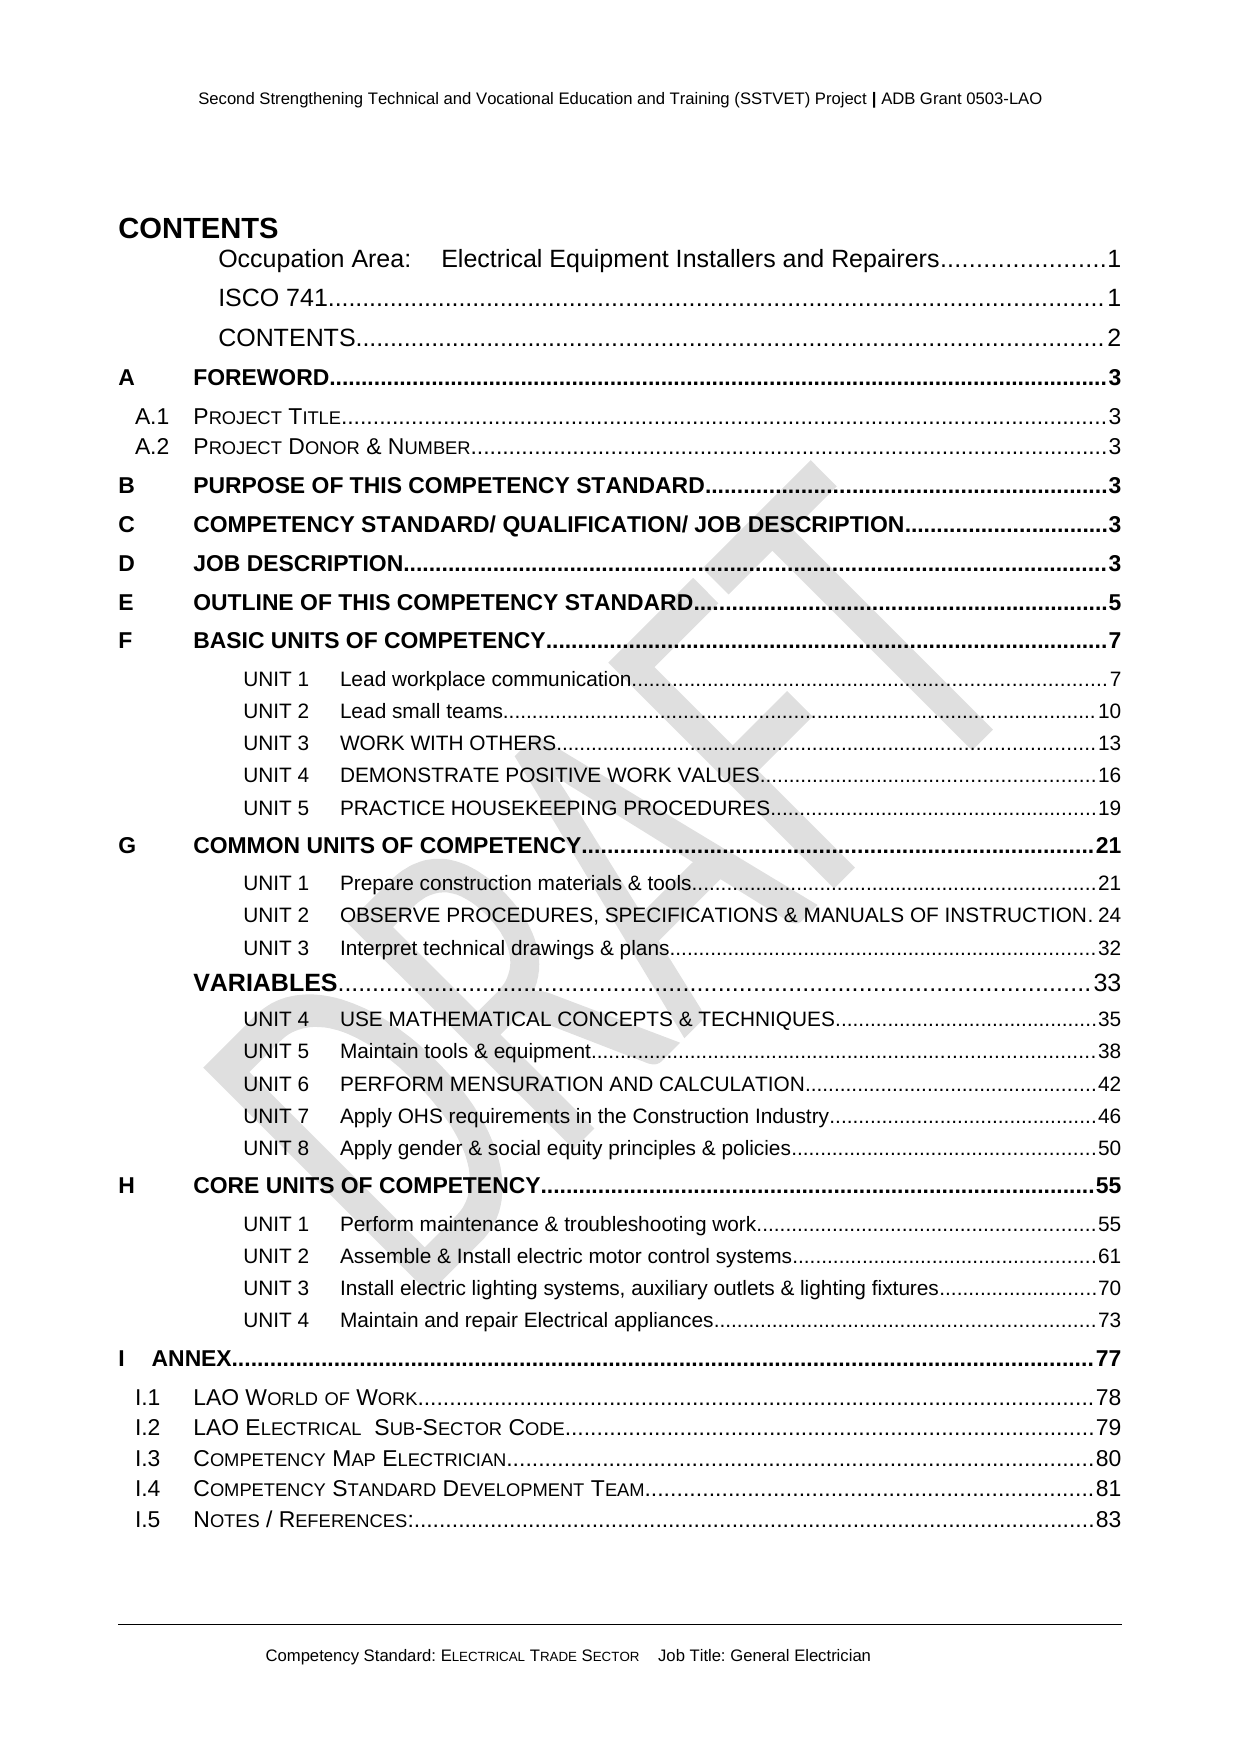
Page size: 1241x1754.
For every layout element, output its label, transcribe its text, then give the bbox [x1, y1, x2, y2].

text VARIABLES 33 [193, 968, 1122, 996]
text I ANNEX 77 [118, 1345, 1122, 1371]
text I.2 LAO Electrical Sub-Sector Code 79 [135, 1414, 1122, 1440]
text UNIT 5 Maintain tools & equipment 38 [243, 1039, 1122, 1063]
text B Purpose of this competency standard 3 [118, 472, 1122, 498]
text E Outline of this Competency Standard 5 [118, 589, 1122, 615]
text H CORE UNITS OF COMPETENCY 55 [118, 1172, 1122, 1199]
text ISCO 741 1 [218, 283, 1122, 312]
text A Foreword 3 [118, 364, 1122, 390]
text UNIT 2 Assemble & Install electric motor control systems 61 [243, 1244, 1122, 1268]
text UNIT 2 Lead small teams 10 [243, 699, 1122, 723]
text UNIT 6 PERFORM MENSURATION AND CALCULATION 42 [243, 1071, 1122, 1095]
text UNIT 2 OBSERVE PROCEDURES, SPECIFICATIONS & MANUALS OF INSTRUCTION 24 [243, 903, 1122, 927]
text UNIT 3 Install electric lighting systems, auxiliary outlets & lighting fixtures 70 [243, 1276, 1122, 1300]
text F BASIC UNITS OF COMPETENCY 7 [118, 627, 1122, 654]
text UNIT 4 USE MATHEMATICAL CONCEPTS & TECHNIQUES 35 [243, 1007, 1122, 1031]
text I.1 LAO World of Work 78 [135, 1383, 1122, 1410]
subtitle CONTENTS [118, 211, 1122, 244]
text UNIT 8 Apply gender & social equity principles & policies 50 [243, 1136, 1122, 1160]
text A.2 Project Donor & Number 3 [135, 433, 1122, 459]
text I.5 Notes / References: 83 [135, 1506, 1122, 1532]
text G COMMON UNITS OF COMPETENCY 21 [118, 832, 1122, 858]
text CONTENTS 2 [218, 323, 1122, 351]
text D Job description 3 [118, 550, 1122, 576]
text UNIT 3 Interpret technical drawings & plans 32 [243, 935, 1122, 959]
text C Competency Standard/ Qualification/ Job Description 3 [118, 511, 1122, 537]
text UNIT 1 Lead workplace communication 7 [243, 666, 1122, 690]
text UNIT 7 Apply OHS requirements in the Construction Industry 46 [243, 1104, 1122, 1128]
text UNIT 3 WORK WITH OTHERS 13 [243, 731, 1122, 755]
text Occupation Area: Electrical Equipment Installers and Repairers 1 [218, 244, 1122, 273]
text UNIT 4 Maintain and repair Electrical appliances 73 [243, 1308, 1122, 1332]
text UNIT 1 Perform maintenance & troubleshooting work 55 [243, 1211, 1122, 1235]
text UNIT 1 Prepare construction materials & tools 21 [243, 871, 1122, 895]
text UNIT 5 PRACTICE HOUSEKEEPING PROCEDURES 19 [243, 796, 1122, 819]
text A.1 Project Title 3 [135, 403, 1122, 429]
text UNIT 4 DEMONSTRATE POSITIVE WORK VALUES 16 [243, 763, 1122, 787]
text I.3 Competency Map Electrician 80 [135, 1444, 1122, 1471]
text I.4 Competency Standard Development Team 81 [135, 1475, 1122, 1501]
